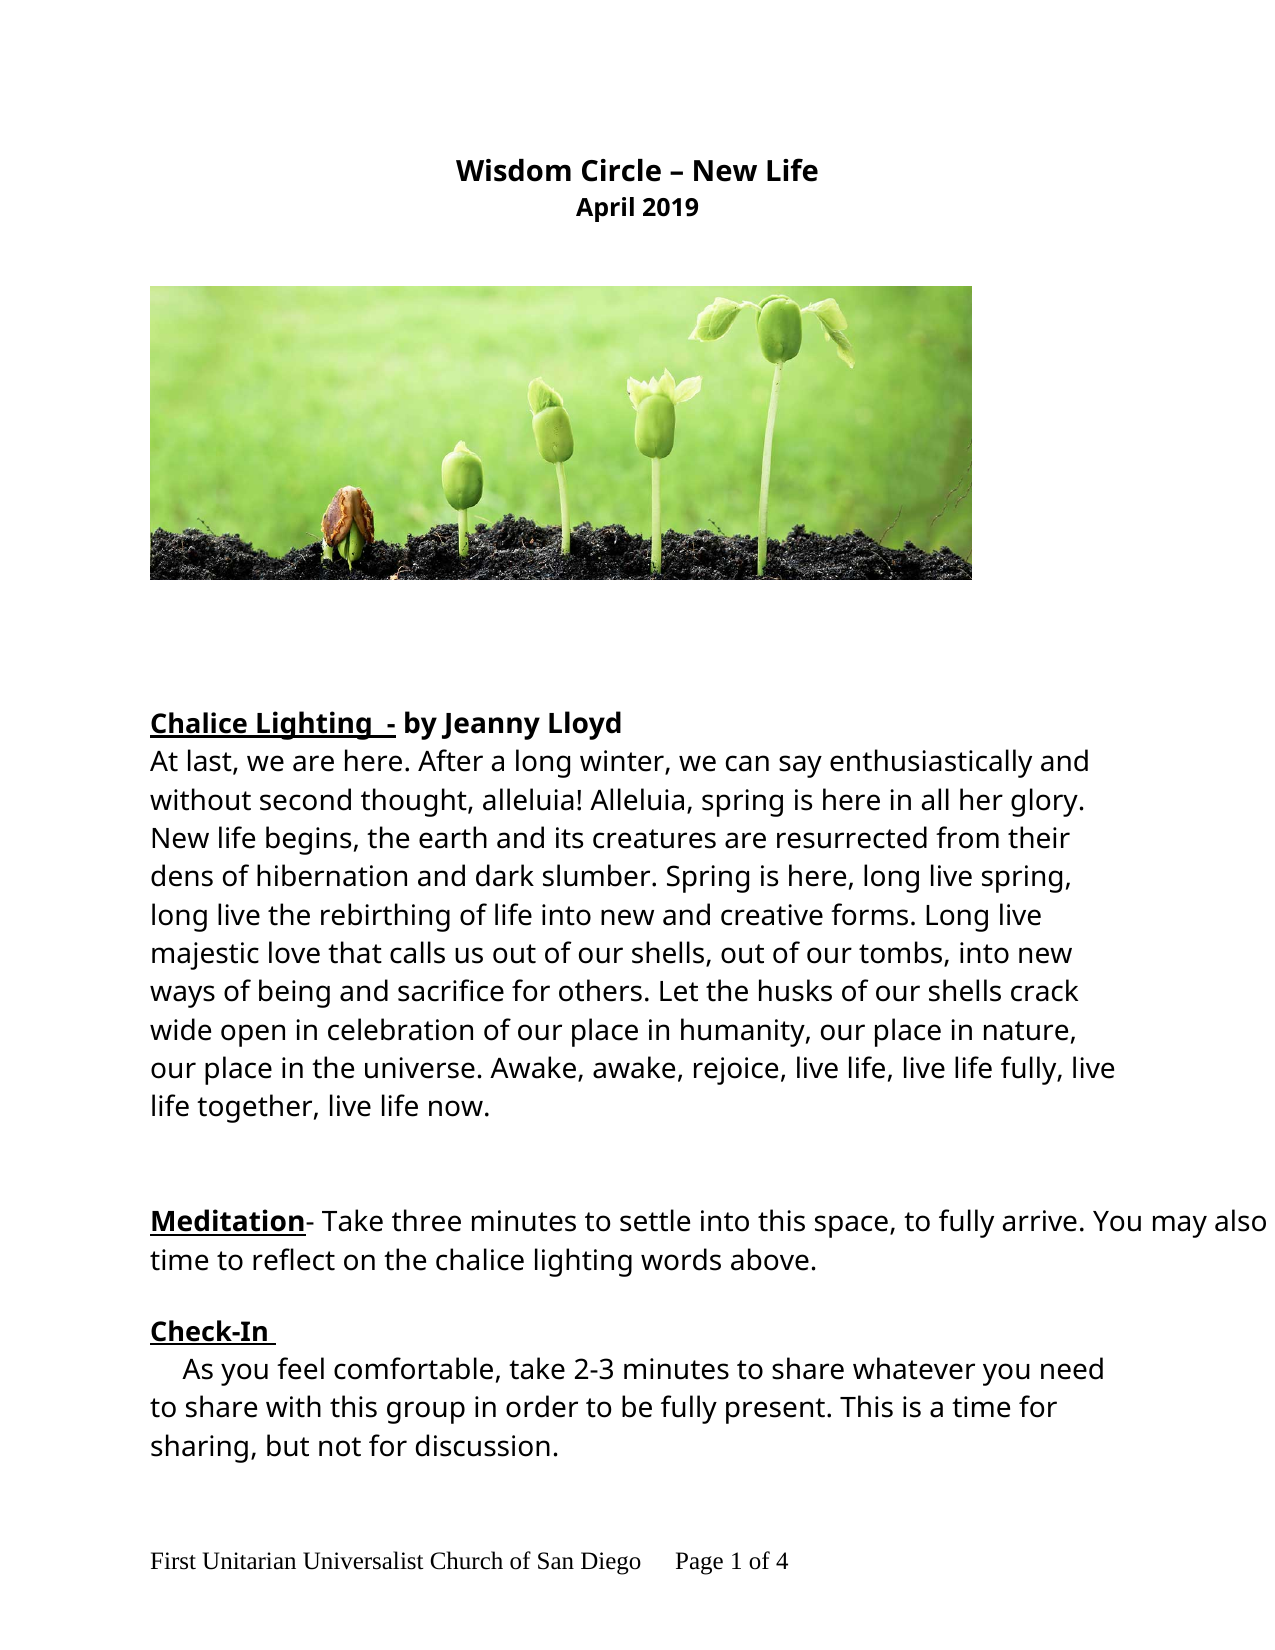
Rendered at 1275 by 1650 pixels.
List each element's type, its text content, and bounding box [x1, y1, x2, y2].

text time to reflect on the chalice lighting words above. [150, 1240, 1275, 1278]
text Meditation- Take three minutes to settle into this space, to fully arrive. You may also use this [150, 1202, 1275, 1240]
picture [150, 286, 972, 580]
text At last, we are here. After a long winter, we can say enthusiastically and without second thought, alleluia! Alleluia, spring is here in all her glory. New life begins, the earth and its creatures are resurrected from their dens of hibernation and dark slumber. Spring is here, long live spring, long live the rebirthing of life into new and creative forms. Long live majestic love that calls us out of our shells, out of our tombs, into new ways of being and sacrifice for others. Let the husks of our shells crack wide open in celebration of our place in humanity, our place in nature, our place in the universe. Awake, awake, rejoice, live life, live life fully, live life together, live life now. [150, 742, 1125, 1125]
text Chalice Lighting - by Jeanny Lloyd [150, 703, 1125, 742]
text Wisdom Circle – New Life [150, 150, 1125, 190]
text As you feel comfortable, take 2-3 minutes to share whatever you need to share with this group in order to be fully present. This is a time for sharing, but not for discussion. [150, 1349, 1125, 1464]
text Check-In [150, 1312, 1125, 1349]
text April 2019 [150, 190, 1125, 224]
